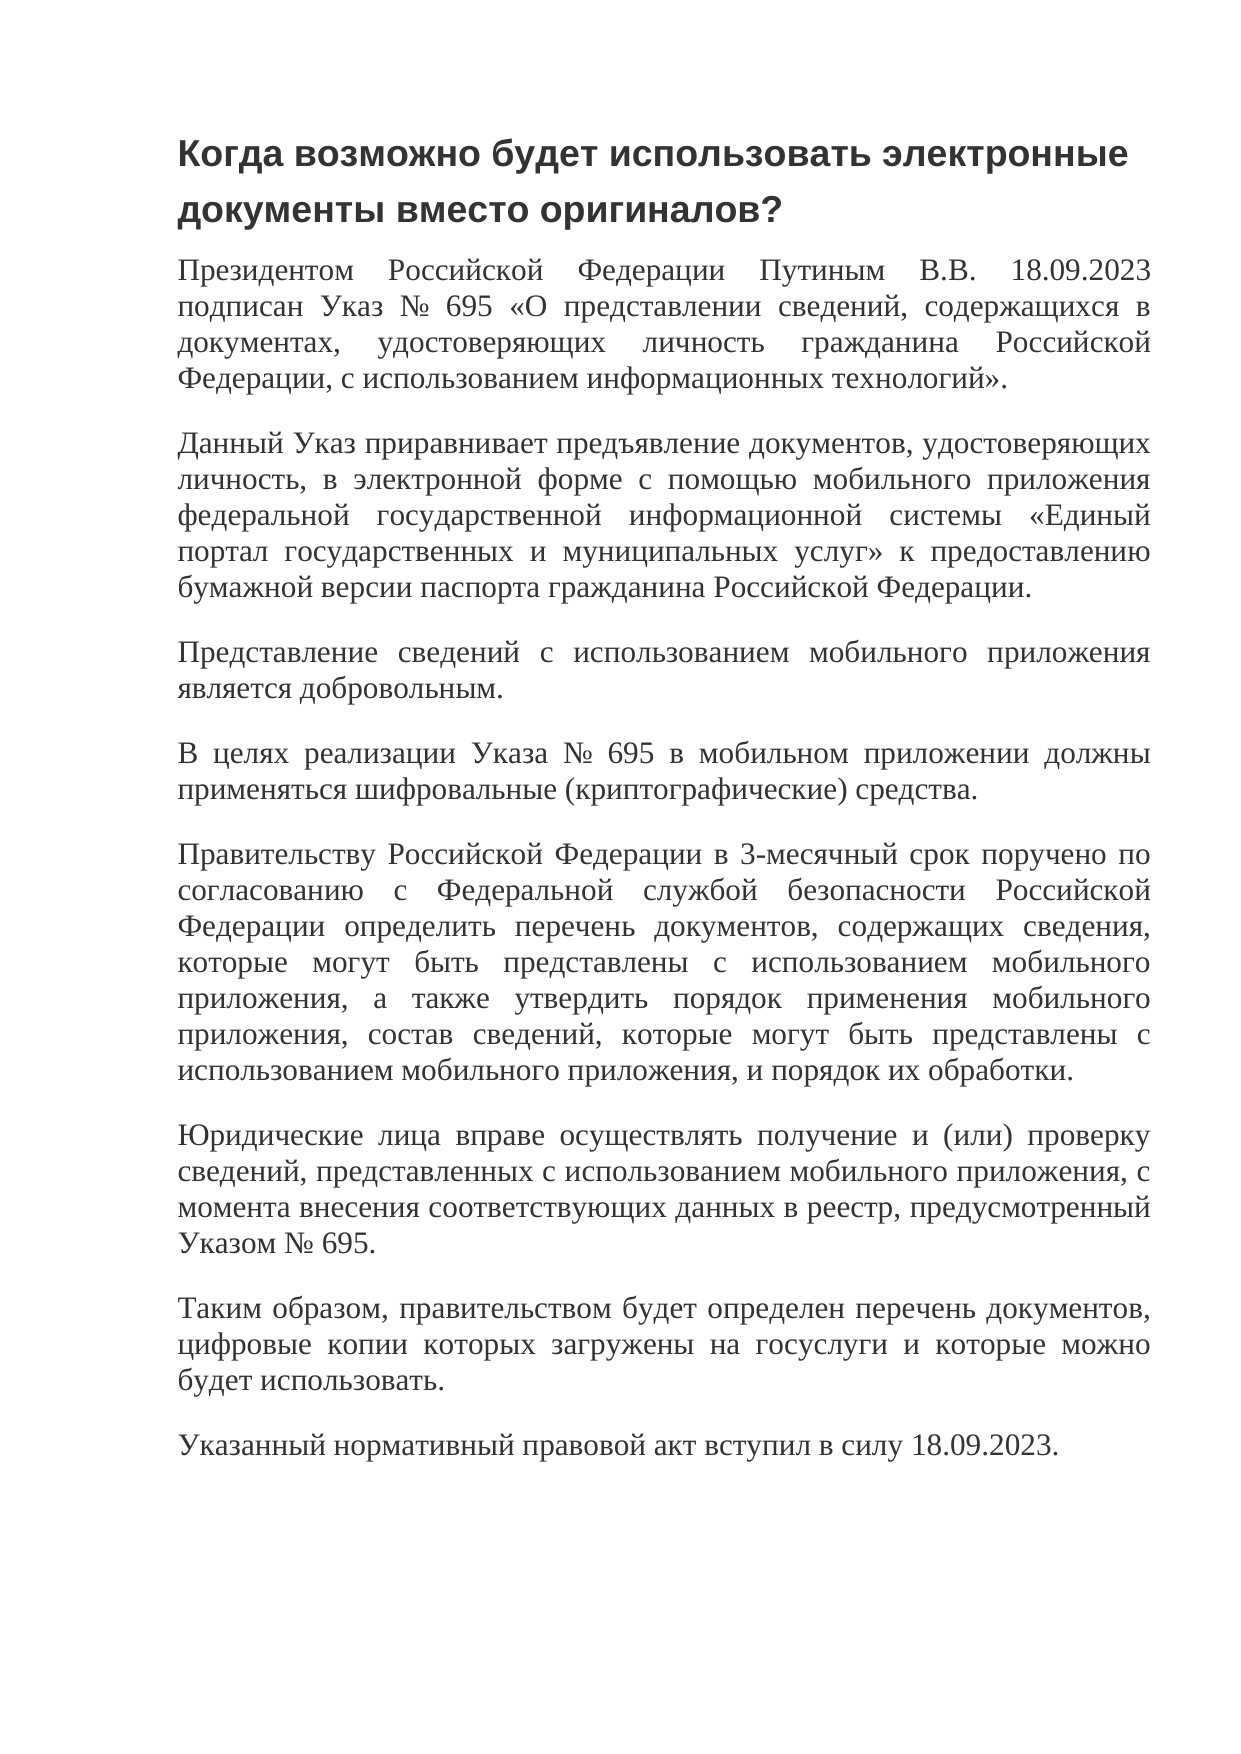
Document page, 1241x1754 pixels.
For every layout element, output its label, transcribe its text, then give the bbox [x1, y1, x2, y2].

text Таким образом, правительством будет определен перечень документов, цифровые копии которых загружены на госуслуги и которые можно будет использовать. [177, 1289, 1152, 1397]
text Юридические лица вправе осуществлять получение и (или) проверку сведений, представленных с использованием мобильного приложения, с момента внесения соответствующих данных в реестр, предусмотренный Указом № 695. [177, 1116, 1152, 1260]
text Представление сведений с использованием мобильного приложения является добровольным. [177, 633, 1152, 705]
text В целях реализации Указа № 695 в мобильном приложении должны применяться шифровальные (криптографические) средства. [177, 734, 1152, 806]
text Когда возможно будет использовать электронные документы вместо оригиналов? [177, 118, 1152, 231]
text Указанный нормативный правовой акт вступил в силу 18.09.2023. [177, 1426, 1152, 1462]
text Правительству Российской Федерации в 3-месячный срок поручено по согласованию с Федеральной службой безопасности Российской Федерации определить перечень документов, содержащих сведения, которые могут быть представлены с использованием мобильного приложения, а также утвердить порядок применения мобильного приложения, состав сведений, которые могут быть представлены с использованием мобильного приложения, и порядок их обработки. [177, 835, 1152, 1087]
text Данный Указ приравнивает предъявление документов, удостоверяющих личность, в электронной форме с помощью мобильного приложения федеральной государственной информационной системы «Единый портал государственных и муниципальных услуг» к предоставлению бумажной версии паспорта гражданина Российской Федерации. [177, 424, 1152, 604]
text Президентом Российской Федерации Путиным В.В. 18.09.2023 подписан Указ № 695 «О представлении сведений, содержащихся в документах, удостоверяющих личность гражданина Российской Федерации, с использованием информационных технологий». [177, 251, 1152, 395]
